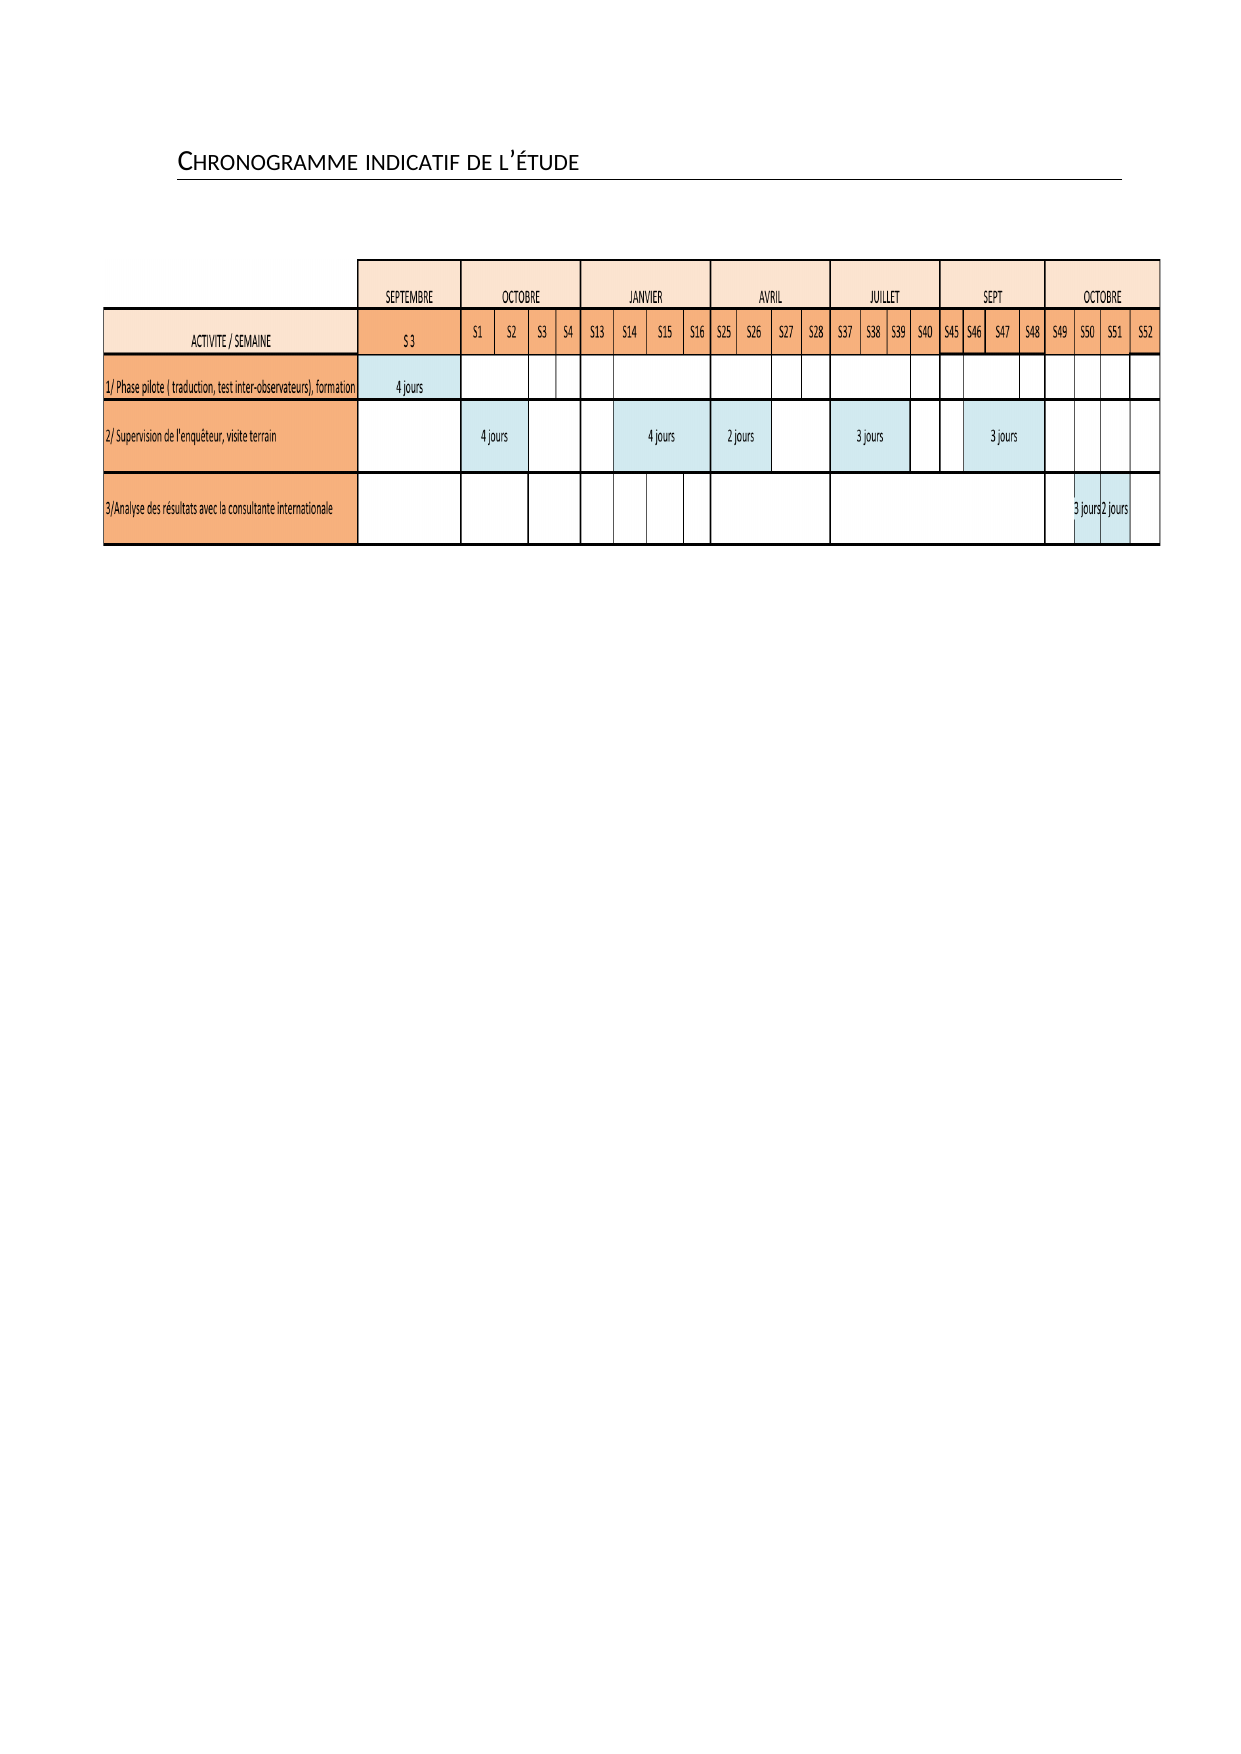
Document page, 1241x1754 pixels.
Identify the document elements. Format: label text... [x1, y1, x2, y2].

text Chronogramme indicatif de l’étude [177, 142, 1122, 179]
picture [103, 259, 1161, 546]
